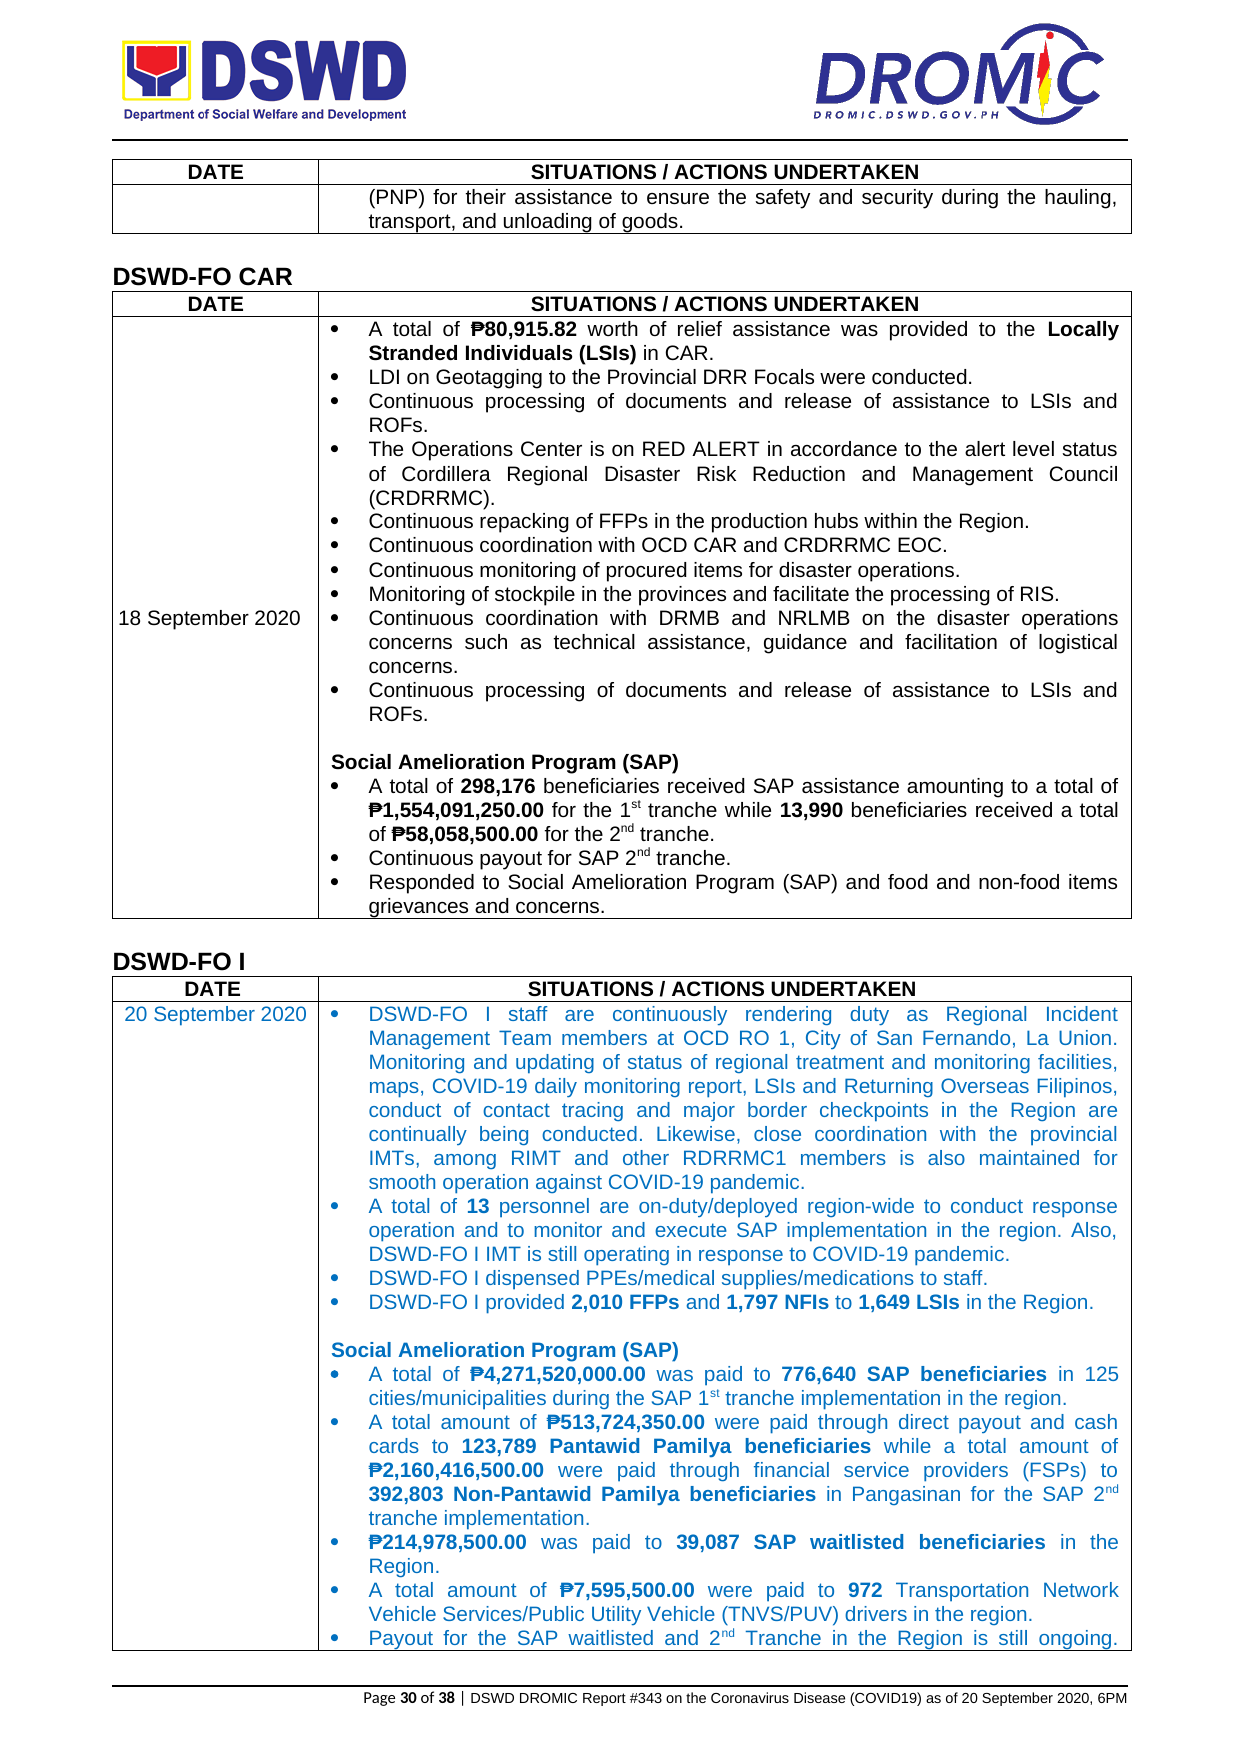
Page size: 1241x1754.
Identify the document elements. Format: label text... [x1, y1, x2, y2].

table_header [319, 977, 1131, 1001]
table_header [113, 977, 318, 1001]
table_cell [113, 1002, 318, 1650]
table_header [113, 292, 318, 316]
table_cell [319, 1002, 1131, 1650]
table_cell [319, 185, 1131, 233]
picture [112, 37, 416, 125]
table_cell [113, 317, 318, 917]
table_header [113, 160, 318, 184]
text DSWD-FO CAR [112, 262, 1128, 291]
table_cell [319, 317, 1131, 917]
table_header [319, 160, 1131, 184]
picture [781, 23, 1133, 125]
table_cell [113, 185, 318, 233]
text DSWD-FO I [112, 947, 1122, 976]
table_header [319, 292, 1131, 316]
